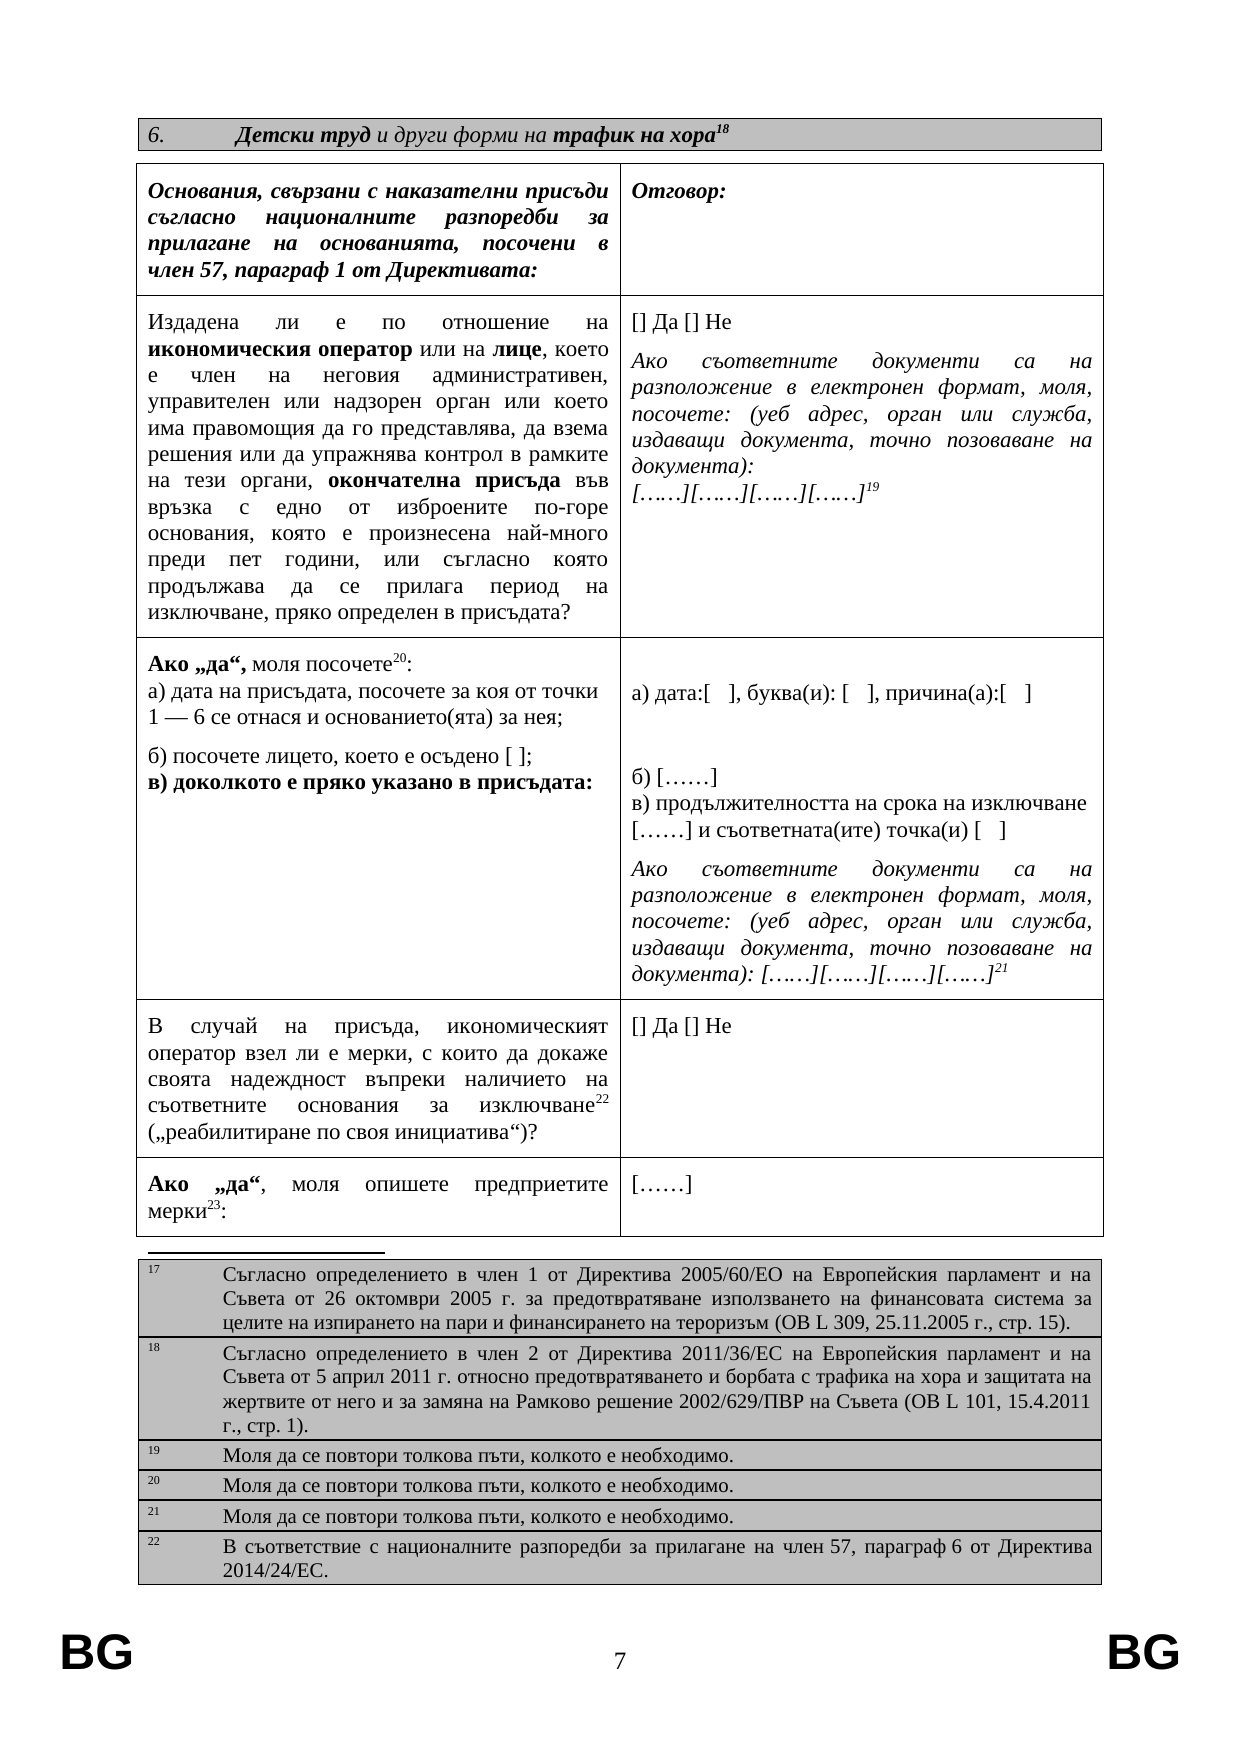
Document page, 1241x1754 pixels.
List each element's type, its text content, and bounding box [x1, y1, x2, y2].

table_cell [……] [621, 1158, 1103, 1236]
table_cell [] Да [] Не [621, 1000, 1103, 1157]
table_header Основания, свързани с наказателни присъди съгласно националните разпоредби за прилагане на основанията, посочени в член 57, параграф 1 от Директивата: [137, 164, 620, 295]
list Детски труд и други форми на трафик на хора [139, 119, 1101, 150]
table_cell a) дата:[ ], буква(и): [ ], причина(а):[ ] б) [……] в) продължителността на срока на изключване [……] и съответната(ите) точка(и) [ ] Ако съответните документи са на разположение в електронен формат, моля, посочете: (уеб адрес, орган или служба, издаващи документа, точно позоваване на документа): [……][……][……][……] [621, 638, 1103, 999]
table_cell В случай на присъда, икономическият оператор взел ли е мерки, с които да докаже своята надеждност въпреки наличието на съответните основания за изключване („реабилитиране по своя инициатива“)? [137, 1000, 620, 1157]
table_cell [] Да [] Не Ако съответните документи са на разположение в електронен формат, моля, посочете: (уеб адрес, орган или служба, издаващи документа, точно позоваване на документа): [……][……][……][……] [621, 296, 1103, 637]
table_cell Ако „да“, моля посочете: а) дата на присъдата, посочете за коя от точки 1 — 6 се отнася и основанието(ята) за нея; б) посочете лицето, което е осъдено [ ]; в) доколкото е пряко указано в присъдата: [137, 638, 620, 999]
table_cell Ако „да“, моля опишете предприетите мерки: [137, 1158, 620, 1236]
table_cell Издадена ли е по отношение на икономическия оператор или на лице, което е член на неговия административен, управителен или надзорен орган или което има правомощия да го представлява, да взема решения или да упражнява контрол в рамките на тези органи, окончателна присъда във връзка с едно от изброените по-горе основания, която е произнесена най-много преди пет години, или съгласно която продължава да се прилага период на изключване, пряко определен в присъдата? [137, 296, 620, 637]
table_header Отговор: [621, 164, 1103, 295]
